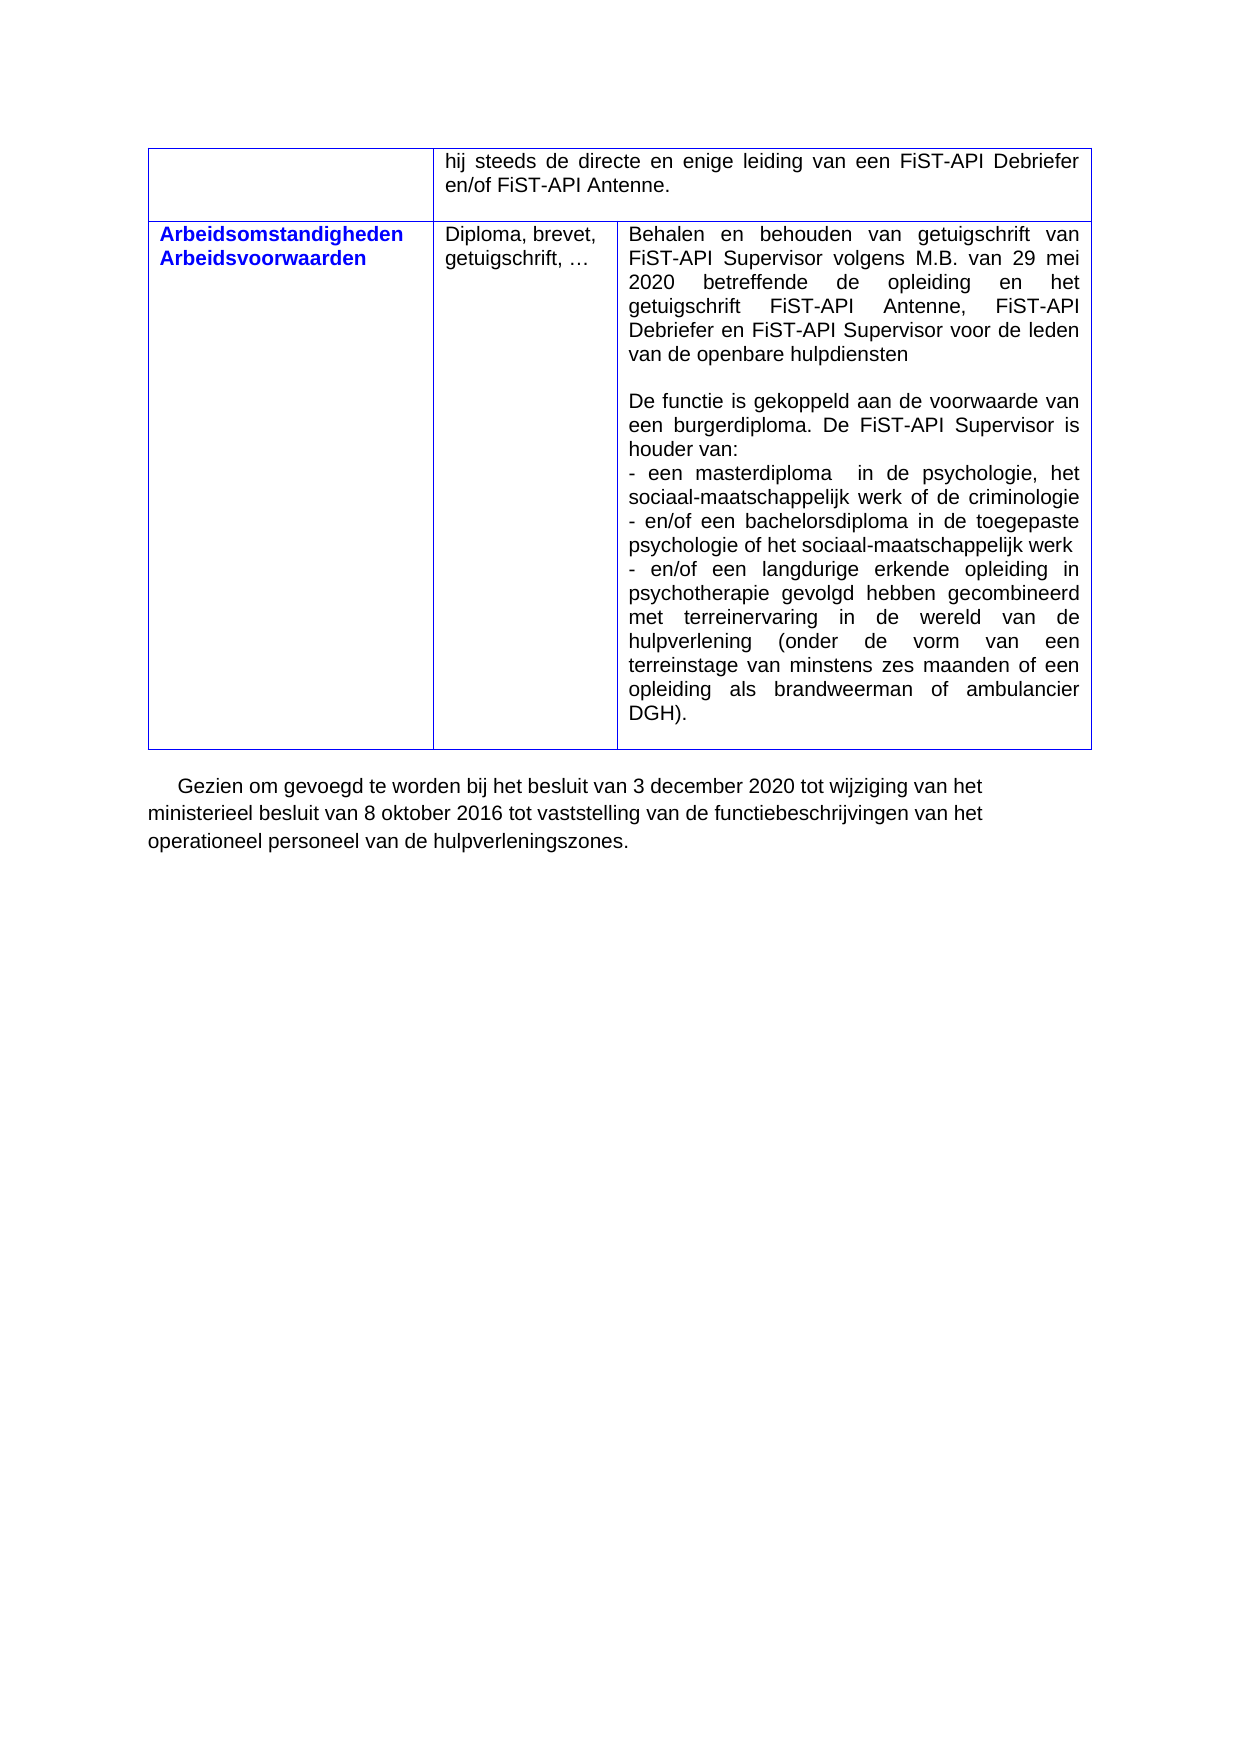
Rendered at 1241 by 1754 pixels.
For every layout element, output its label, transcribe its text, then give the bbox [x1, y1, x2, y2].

text Gezien om gevoegd te worden bij het besluit van 3 december 2020 tot wijziging van het ministerieel besluit van 8 oktober 2016 tot vaststelling van de functiebeschrijvingen van het operationeel personeel van de hulpverleningszones. [148, 774, 1093, 853]
table_cell Behalen en behouden van getuigschrift van FiST-API Supervisor volgens M.B. van 29 mei 2020 betreffende de opleiding en het getuigschrift FiST-API Antenne, FiST-API Debriefer en FiST-API Supervisor voor de leden van de openbare hulpdiensten De functie is gekoppeld aan de voorwaarde van een burgerdiploma. De FiST-API Supervisor is houder van: - een masterdiploma in de psychologie, het sociaal-maatschappelijk werk of de criminologie - en/of een bachelorsdiploma in de toegepaste psychologie of het sociaal-maatschappelijk werk - en/of een langdurige erkende opleiding in psychotherapie gevolgd hebben gecombineerd met terreinervaring in de wereld van de hulpverlening (onder de vorm van een terreinstage van minstens zes maanden of een opleiding als brandweerman of ambulancier DGH). [618, 222, 1091, 749]
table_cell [434, 149, 1091, 221]
table_cell Arbeidsomstandigheden Arbeidsvoorwaarden [149, 222, 433, 749]
table_cell Diploma, brevet, getuigschrift, … [434, 222, 617, 749]
table_cell [149, 149, 433, 221]
